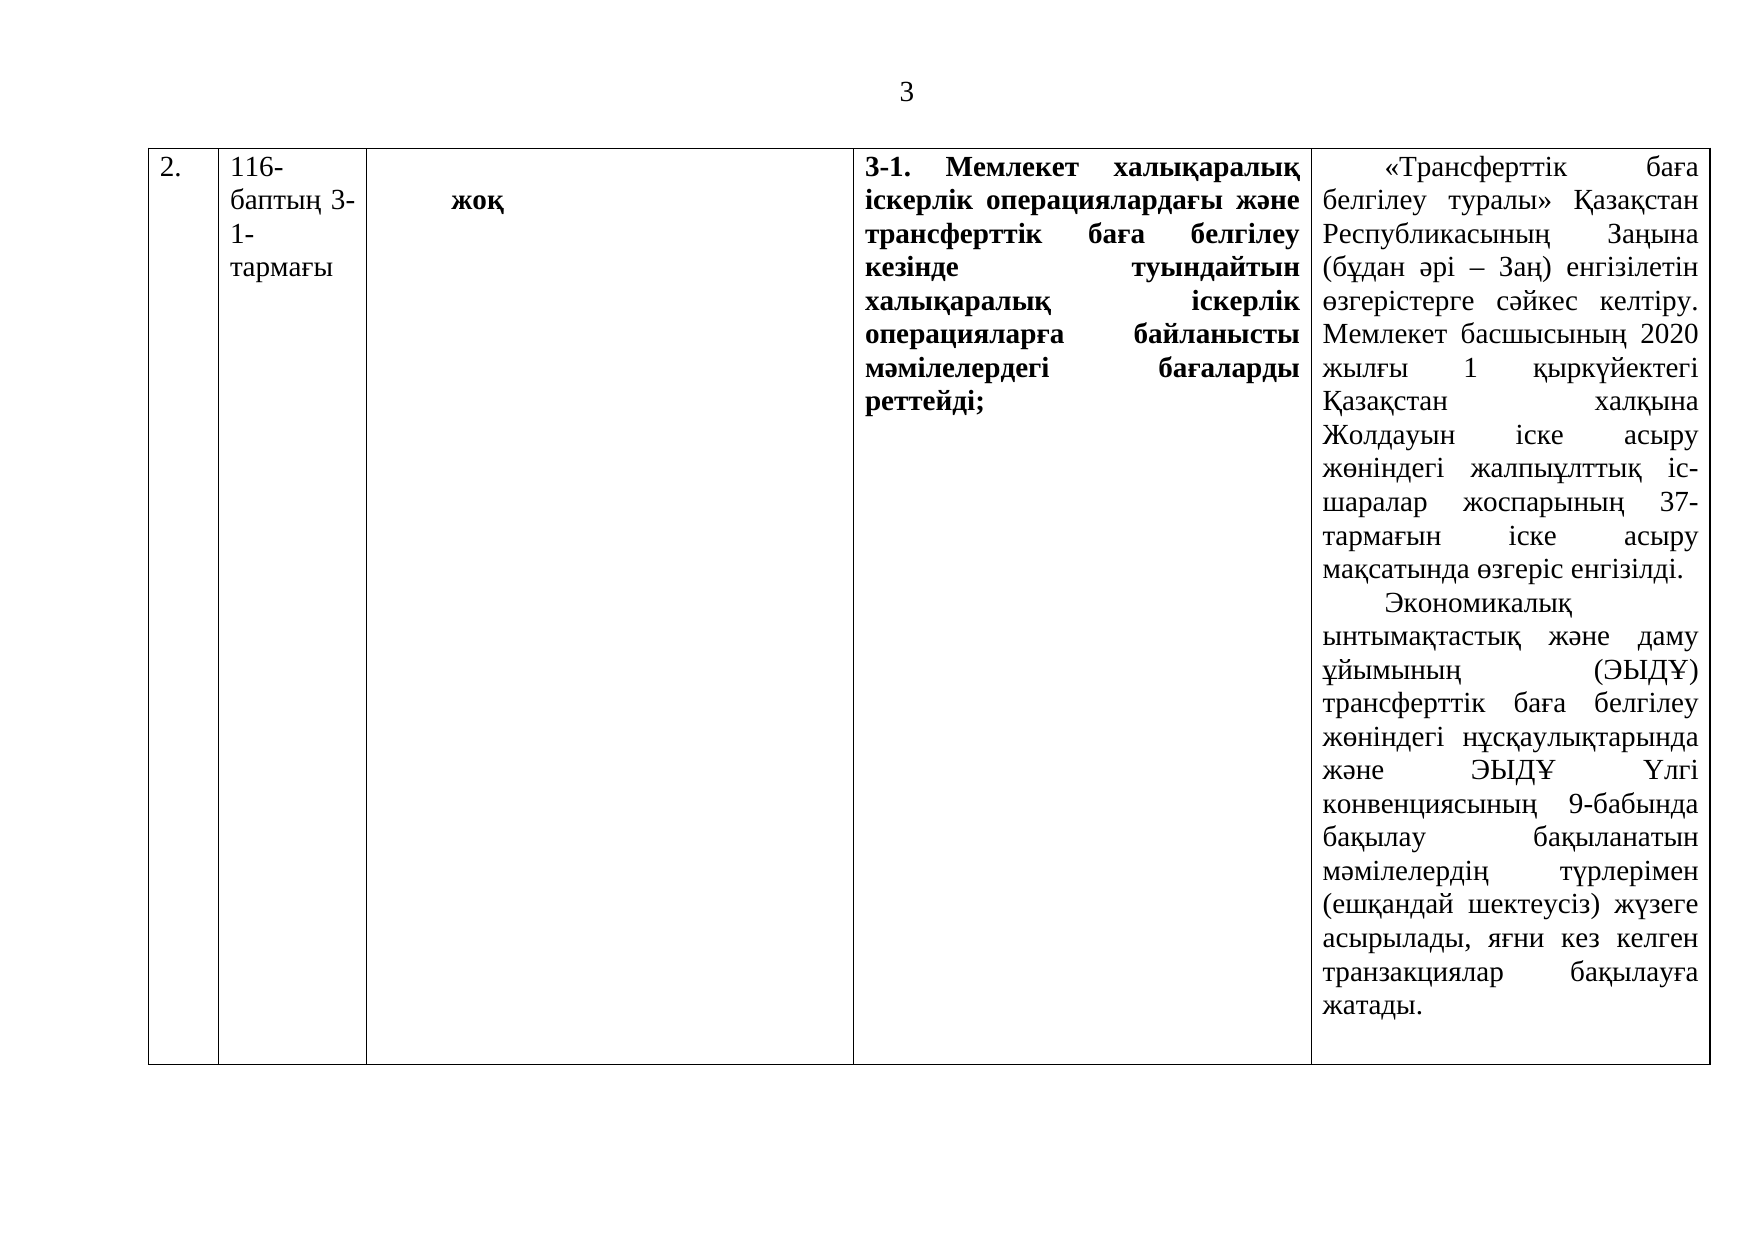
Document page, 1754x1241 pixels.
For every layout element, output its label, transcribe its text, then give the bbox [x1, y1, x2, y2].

table_cell жоқ [367, 149, 853, 1063]
table_cell «Трансферттік баға белгілеу туралы» Қазақстан Республикасының Заңына (бұдан әрі – Заң) енгізілетін өзгерістерге сәйкес келтіру. Мемлекет басшысының 2020 жылғы 1 қыркүйектегі Қазақстан халқына Жолдауын іске асыру жөніндегі жалпыұлттық іс-шаралар жоспарының 37-тармағын іске асыру мақсатында өзгеріс енгізілді. Экономикалық ынтымақтастық және даму ұйымының (ЭЫДҰ) трансферттік баға белгілеу жөніндегі нұсқаулықтарында және ЭЫДҰ Үлгі конвенциясының 9-бабында бақылау бақыланатын мәмілелердің түрлерімен (ешқандай шектеусіз) жүзеге асырылады, яғни кез келген транзакциялар бақылауға жатады. [1312, 149, 1709, 1063]
table_cell 3-1. Мемлекет халықаралық іскерлік операциялардағы және трансферттік баға белгілеу кезінде туындайтын халықаралық іскерлік операцияларға байланысты мәмілелердегі бағаларды реттейді; [854, 149, 1311, 1063]
table_cell 2. [149, 149, 218, 1063]
table_cell 116-баптың 3-1-тармағы [219, 149, 366, 1063]
